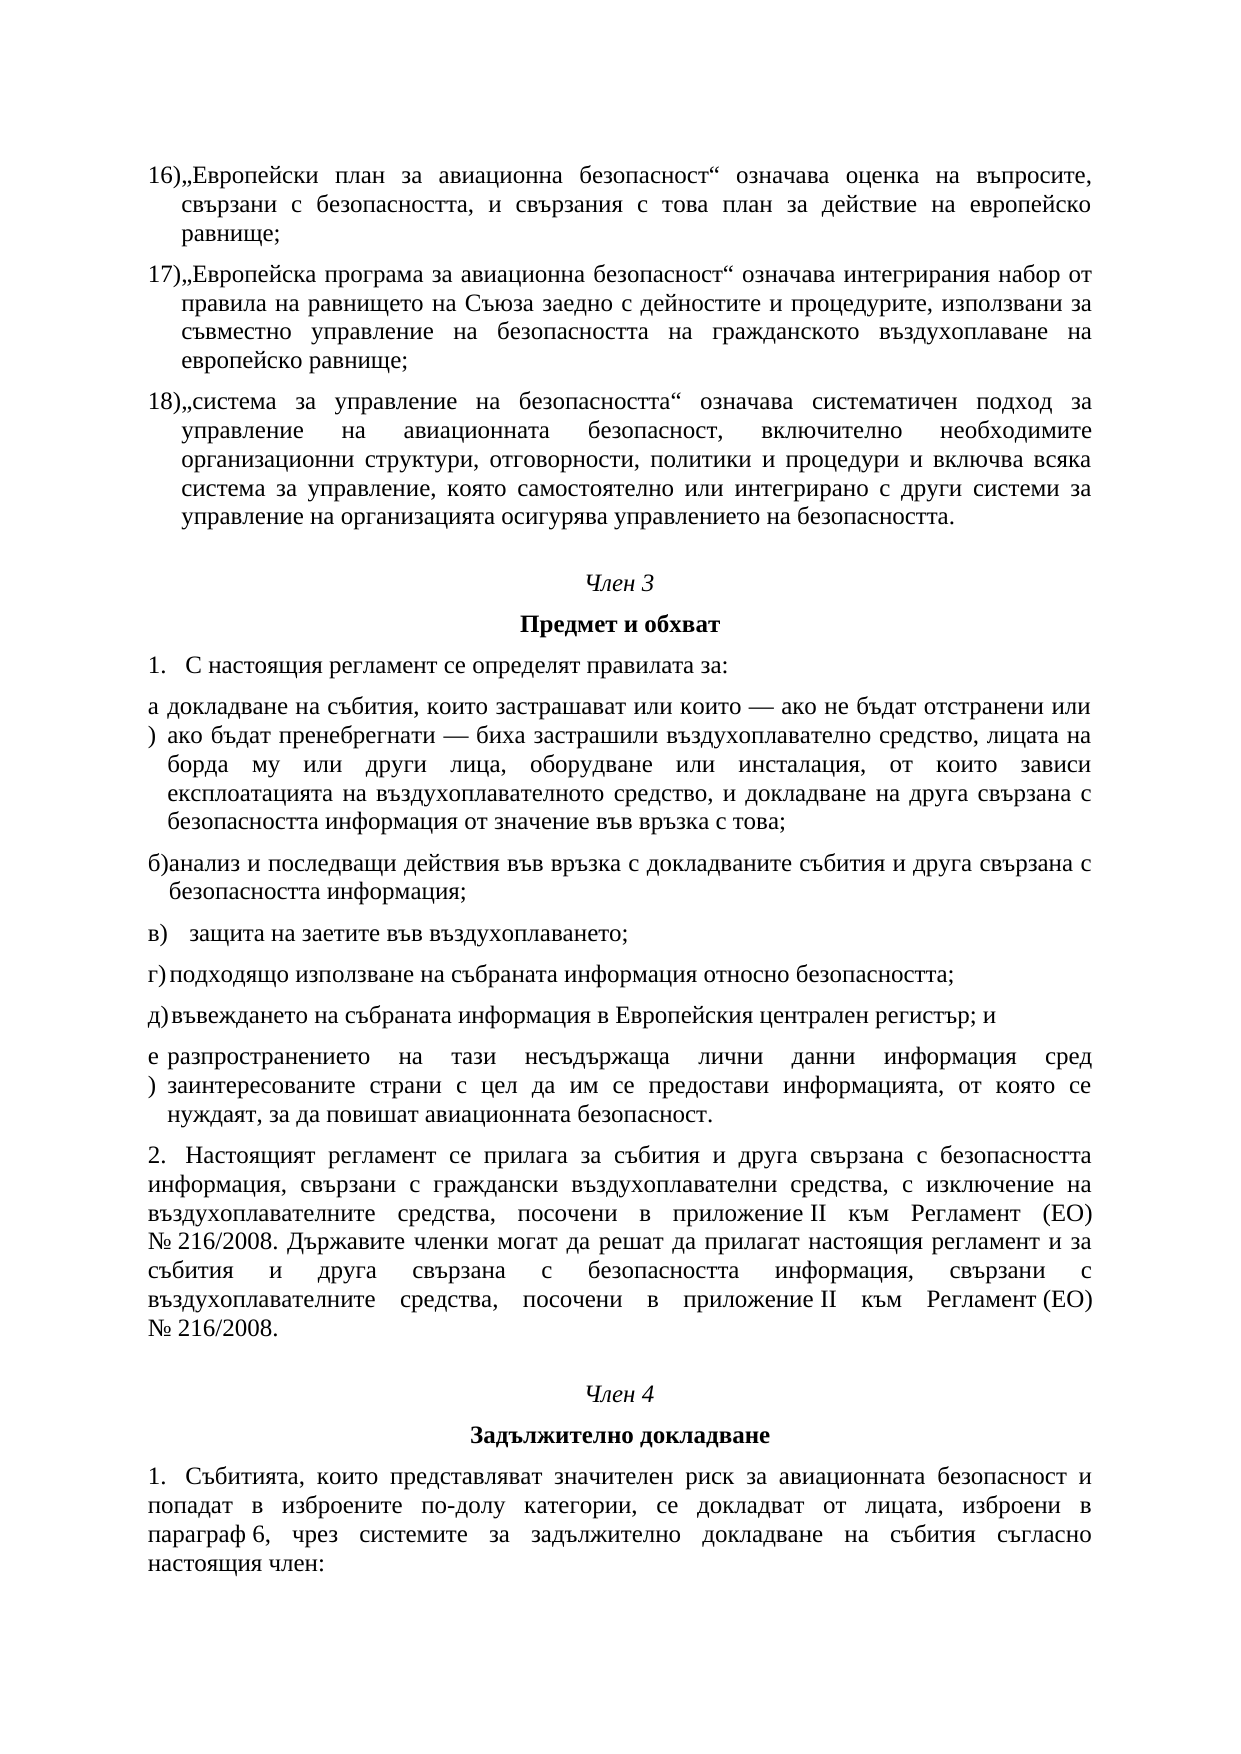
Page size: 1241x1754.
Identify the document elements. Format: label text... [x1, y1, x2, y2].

table_header 16) [148, 148, 181, 246]
table_header защита на заетите във въздухоплаването; [189, 905, 1093, 946]
table_header д) [148, 988, 171, 1029]
table_header „Европейска програма за авиационна безопасност“ означава интегрирания набор от правила на равнището на Съюза заедно с дейностите и процедурите, използвани за съвместно управление на безопасността на гражданското въздухоплаване на европейско равнище; [181, 246, 1093, 374]
table_header докладване на събития, които застрашават или които — ако не бъдат отстранени или ако бъдат пренебрегнати — биха застрашили въздухоплавателно средство, лицата на борда му или други лица, оборудване или инсталация, от които зависи експлоатацията на въздухоплавателното средство, и докладване на друга свързана с безопасността информация от значение във връзка с това; [167, 679, 1093, 835]
table_header разпространението на тази несъдържаща лични данни информация сред заинтересованите страни с цел да им се предостави информацията, от която се нуждаят, за да повишат авиационната безопасност. [167, 1029, 1093, 1128]
text Задължително докладване [148, 1420, 1093, 1449]
text Член 3 [148, 568, 1093, 596]
text 1. Събитията, които представляват значителен риск за авиационната безопасност и попадат в изброените по-долу категории, се докладват от лицата, изброени в параграф 6, чрез системите за задължително докладване на събития съгласно настоящия член: [148, 1461, 1093, 1576]
table_header 18) [148, 374, 181, 530]
table_header „система за управление на безопасността“ означава систематичен подход за управление на авиационната безопасност, включително необходимите организационни структури, отговорности, политики и процедури и включва всяка система за управление, която самостоятелно или интегрирано с други системи за управление на организацията осигурява управлението на безопасността. [181, 374, 1093, 530]
text Предмет и обхват [148, 609, 1093, 638]
table_header анализ и последващи действия във връзка с докладваните събития и друга свързана с безопасността информация; [169, 835, 1093, 905]
table_header в) [148, 905, 189, 946]
text 2. Настоящият регламент се прилага за събития и друга свързана с безопасността информация, свързани с граждански въздухоплавателни средства, с изключение на въздухоплавателните средства, посочени в приложение II към Регламент (ЕО) № 216/2008. Държавите членки могат да решат да прилагат настоящия регламент и за събития и друга свързана с безопасността информация, свързани с въздухоплавателните средства, посочени в приложение II към Регламент (ЕО) № 216/2008. [148, 1140, 1093, 1341]
table_header а) [148, 679, 167, 835]
table_header е) [148, 1029, 167, 1128]
table_header 17) [148, 246, 181, 374]
table_header б) [148, 835, 169, 905]
table_header г) [148, 946, 169, 988]
table_header въвеждането на събраната информация в Европейския централен регистър; и [171, 988, 1093, 1029]
text Член 4 [148, 1379, 1093, 1408]
text 1. С настоящия регламент се определят правилата за: [148, 650, 1093, 679]
table_header подходящо използване на събраната информация относно безопасността; [169, 946, 1093, 988]
table_header „Европейски план за авиационна безопасност“ означава оценка на въпросите, свързани с безопасността, и свързания с това план за действие на европейско равнище; [181, 148, 1093, 246]
